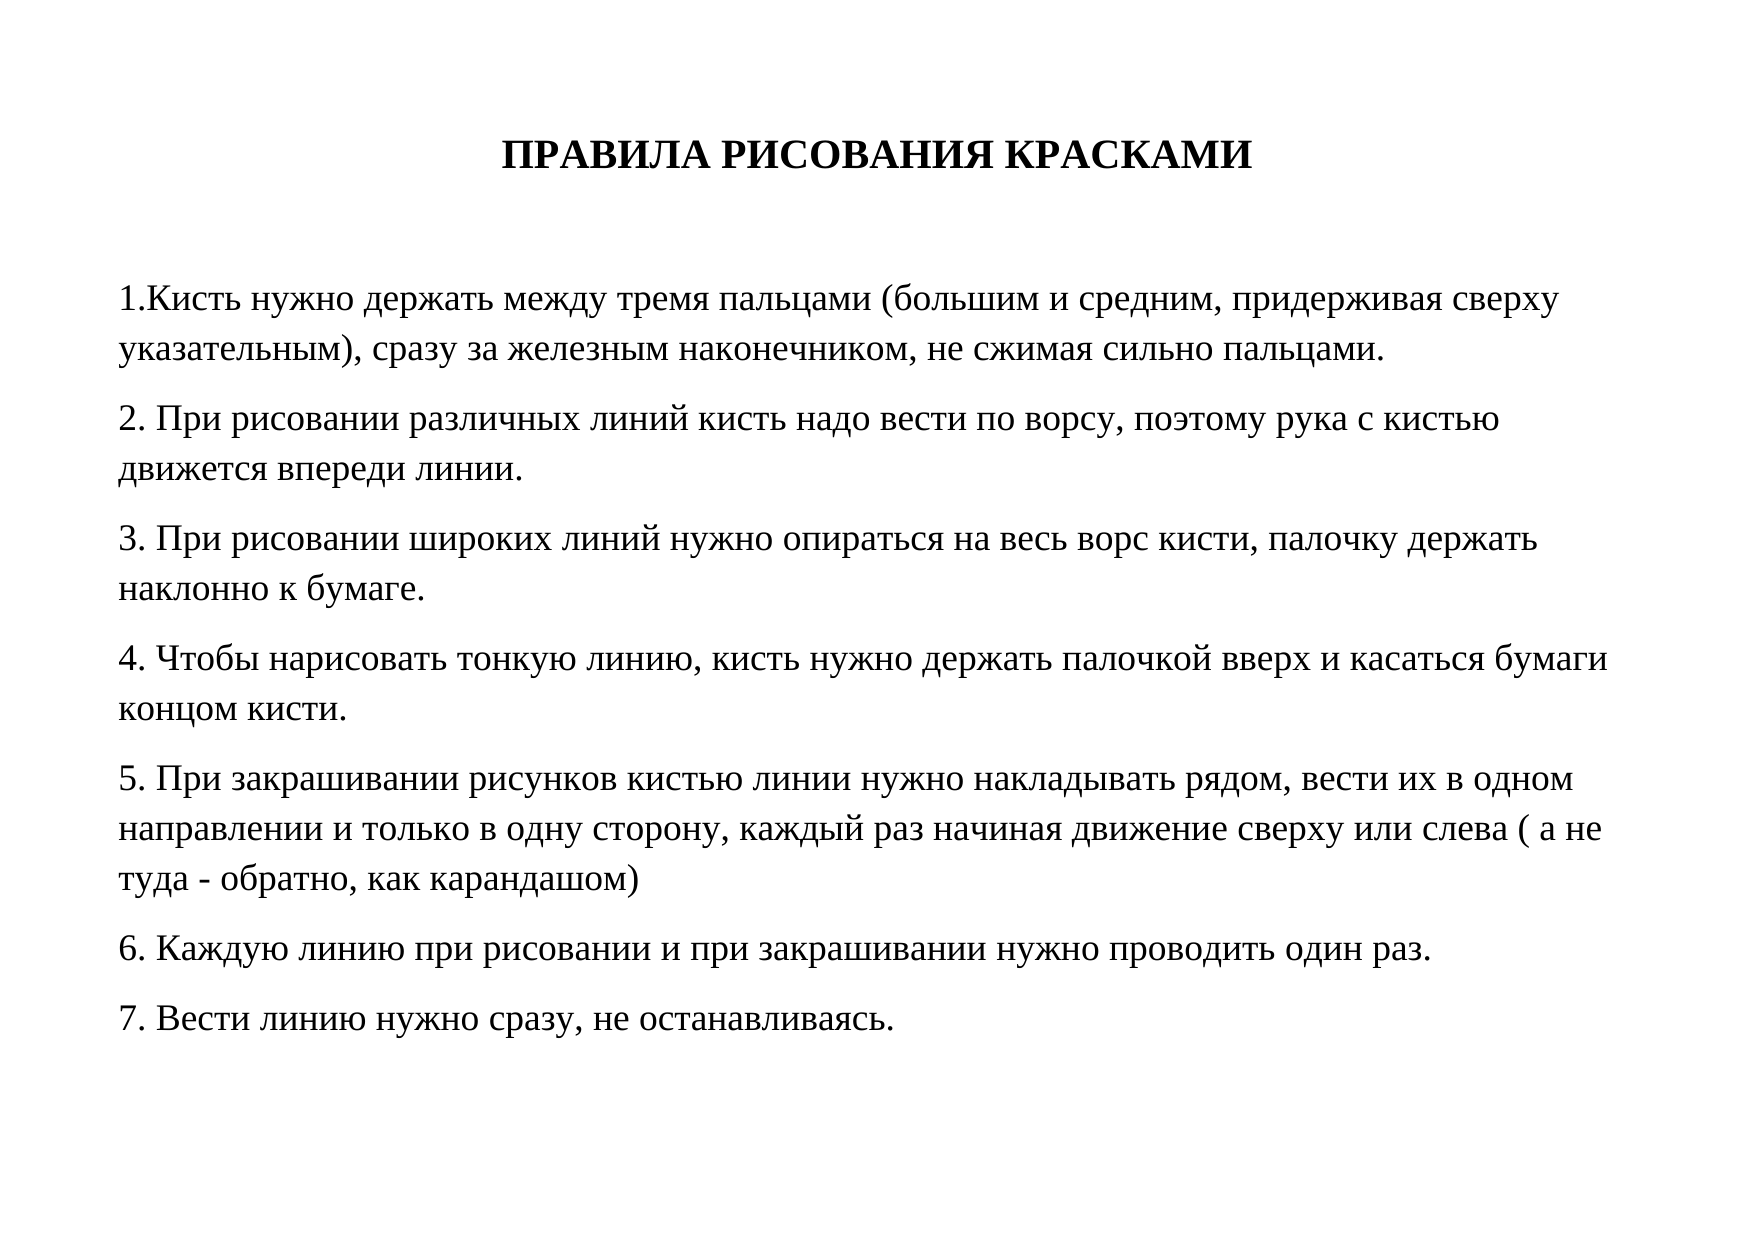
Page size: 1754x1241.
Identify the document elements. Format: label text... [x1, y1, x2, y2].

text 3. При рисовании широких линий нужно опираться на весь ворс кисти, палочку держать наклонно к бумаге. [118, 516, 1636, 608]
text 4. Чтобы нарисовать тонкую линию, кисть нужно держать палочкой вверх и касаться бумаги концом кисти. [118, 636, 1636, 728]
text 6. Каждую линию при рисовании и при закрашивании нужно проводить один раз. [118, 925, 1636, 968]
text 5. При закрашивании рисунков кистью линии нужно накладывать рядом, вести их в одном направлении и только в одну сторону, каждый раз начиная движение сверху или слева ( а не туда - обратно, как карандашом) [118, 756, 1636, 898]
text ПРАВИЛА РИСОВАНИЯ КРАСКАМИ [118, 129, 1636, 177]
text 7. Вести линию нужно сразу, не останавливаясь. [118, 996, 1636, 1039]
text 1.Кисть нужно держать между тремя пальцами (большим и средним, придерживая сверху указательным), сразу за железным наконечником, не сжимая сильно пальцами. [118, 276, 1636, 368]
text 2. При рисовании различных линий кисть надо вести по ворсу, поэтому рука с кистью движется впереди линии. [118, 396, 1636, 488]
